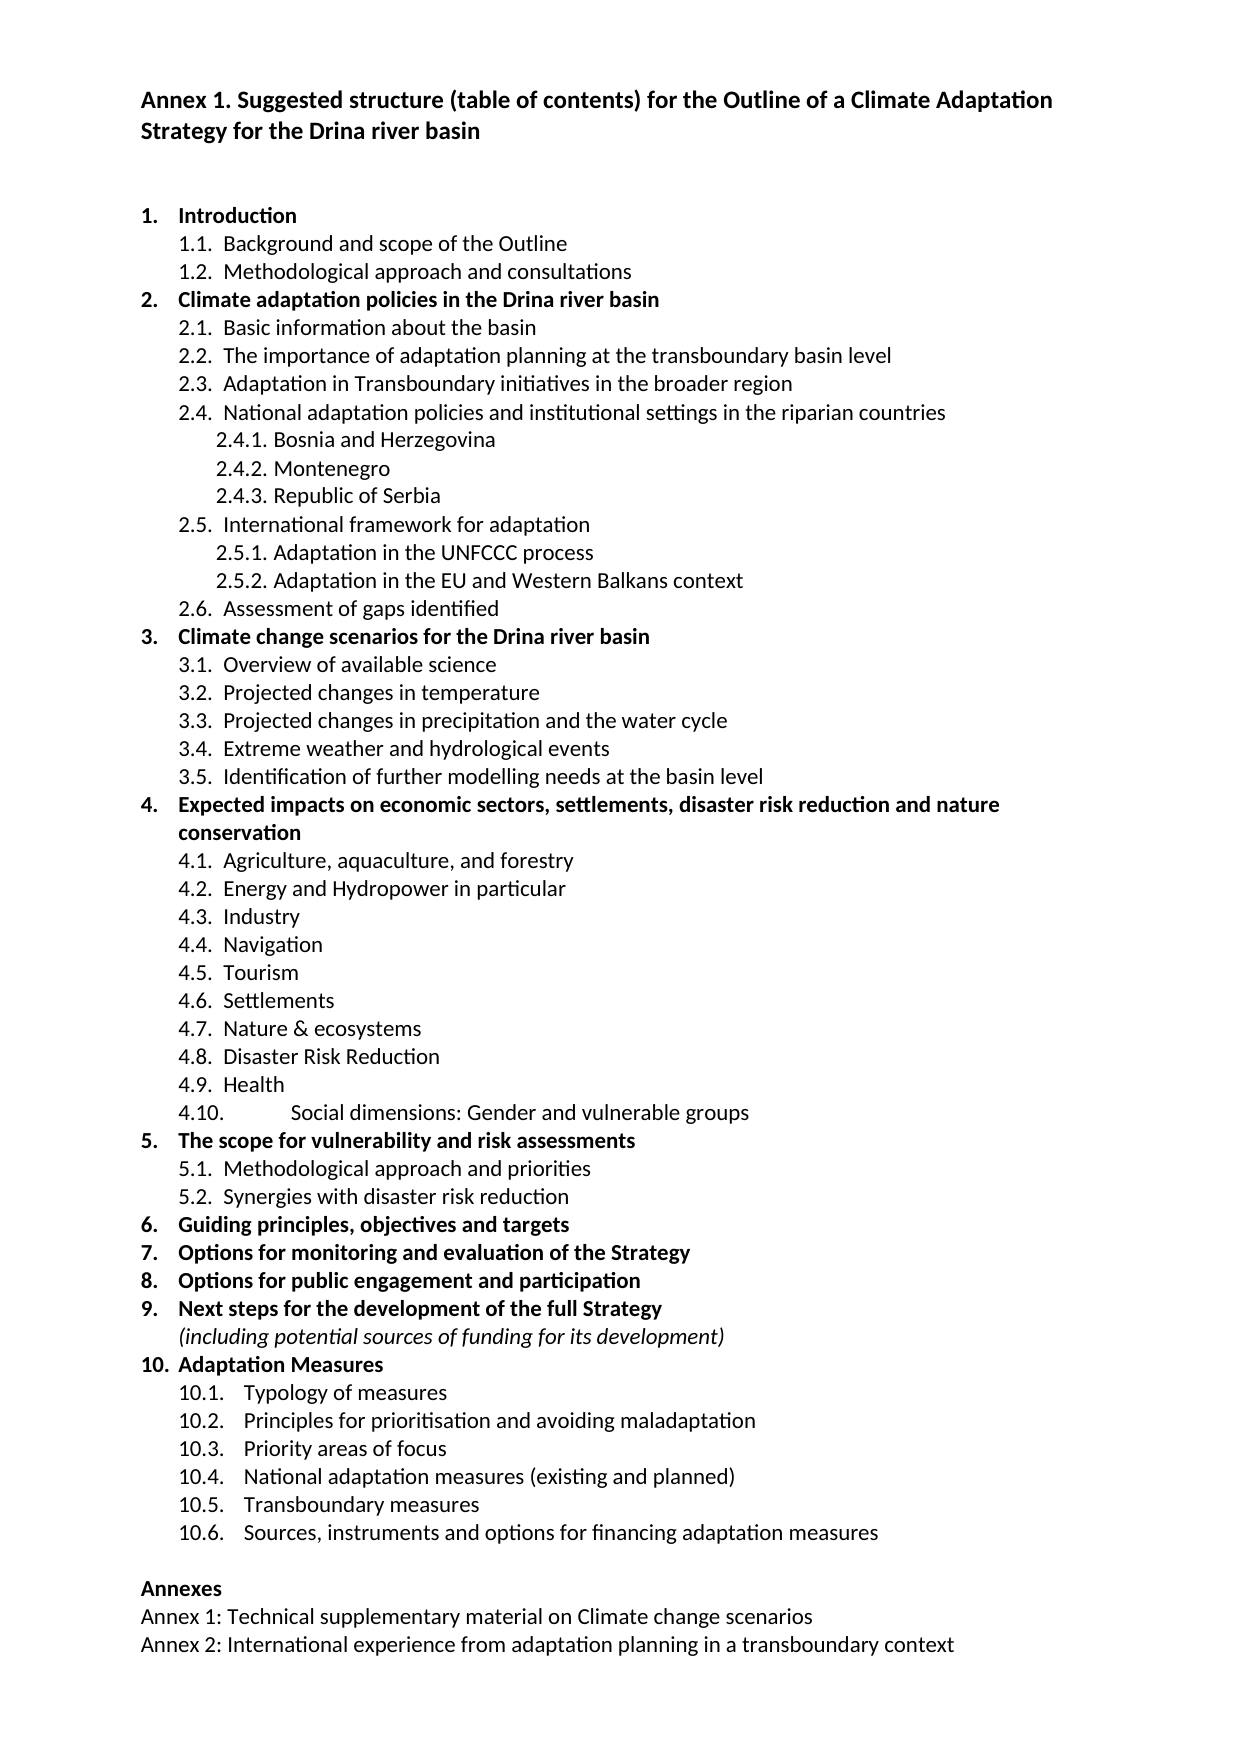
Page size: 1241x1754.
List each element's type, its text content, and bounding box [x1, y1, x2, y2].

list Social dimensions: Gender and vulnerable groups [178, 1098, 1106, 1126]
text Annex 2: International experience from adaptation planning in a transboundary context [141, 1631, 1106, 1658]
list Options for public engagement and participation [141, 1266, 1106, 1294]
list Navigation [178, 930, 1106, 958]
list Nature & ecosystems [178, 1014, 1106, 1042]
list Expected impacts on economic sectors, settlements, disaster risk reduction and nature conservation [141, 790, 1106, 846]
list Adaptation Measures [141, 1350, 1106, 1378]
list Climate change scenarios for the Drina river basin [141, 622, 1106, 650]
list Projected changes in temperature [178, 678, 1106, 706]
list Adaptation in Transboundary initiatives in the broader region [178, 369, 1106, 398]
list Options for monitoring and evaluation of the Strategy [141, 1238, 1106, 1266]
list Extreme weather and hydrological events [178, 734, 1106, 762]
list Sources, instruments and options for financing adaptation measures [178, 1518, 1106, 1546]
list Industry [178, 902, 1106, 930]
list Settlements [178, 986, 1106, 1014]
list Disaster Risk Reduction [178, 1042, 1106, 1070]
text Annex 1. Suggested structure (table of contents) for the Outline of a Climate Adaptation Strategy for the Drina river basin [141, 84, 1106, 145]
list Typology of measures [178, 1378, 1106, 1406]
list Principles for prioritisation and avoiding maladaptation [178, 1406, 1106, 1434]
list Methodological approach and consultations [178, 257, 1106, 286]
list Tourism [178, 958, 1106, 986]
list Overview of available science [178, 650, 1106, 678]
list The scope for vulnerability and risk assessments [141, 1126, 1106, 1154]
list National adaptation measures (existing and planned) [178, 1462, 1106, 1490]
list The importance of adaptation planning at the transboundary basin level [178, 342, 1106, 369]
list Next steps for the development of the full Strategy (including potential sources of funding for its development) [141, 1294, 1106, 1350]
text Annexes [141, 1574, 1106, 1602]
list Transboundary measures [178, 1490, 1106, 1518]
list Background and scope of the Outline [178, 229, 1106, 257]
list Projected changes in precipitation and the water cycle [178, 706, 1106, 734]
list Basic information about the basin [178, 313, 1106, 342]
list Climate adaptation policies in the Drina river basin [141, 286, 1106, 313]
list National adaptation policies and institutional settings in the riparian countries [178, 398, 1106, 426]
list Synergies with disaster risk reduction [178, 1182, 1106, 1210]
list International framework for adaptation [178, 510, 1106, 538]
list Methodological approach and priorities [178, 1154, 1106, 1182]
list Adaptation in the UNFCCC process [216, 538, 1106, 566]
list Adaptation in the EU and Western Balkans context [216, 566, 1106, 594]
list Health [178, 1070, 1106, 1098]
list Agriculture, aquaculture, and forestry [178, 846, 1106, 874]
list Guiding principles, objectives and targets [141, 1210, 1106, 1238]
list Introduction [141, 201, 1106, 229]
list Priority areas of focus [178, 1434, 1106, 1462]
list Bosnia and Herzegovina [216, 426, 1106, 454]
list Montenegro [216, 454, 1106, 482]
list Assessment of gaps identified [178, 594, 1106, 622]
list Identification of further modelling needs at the basin level [178, 762, 1106, 790]
list Energy and Hydropower in particular [178, 874, 1106, 902]
text Annex 1: Technical supplementary material on Climate change scenarios [141, 1602, 1106, 1631]
list Republic of Serbia [216, 482, 1106, 510]
